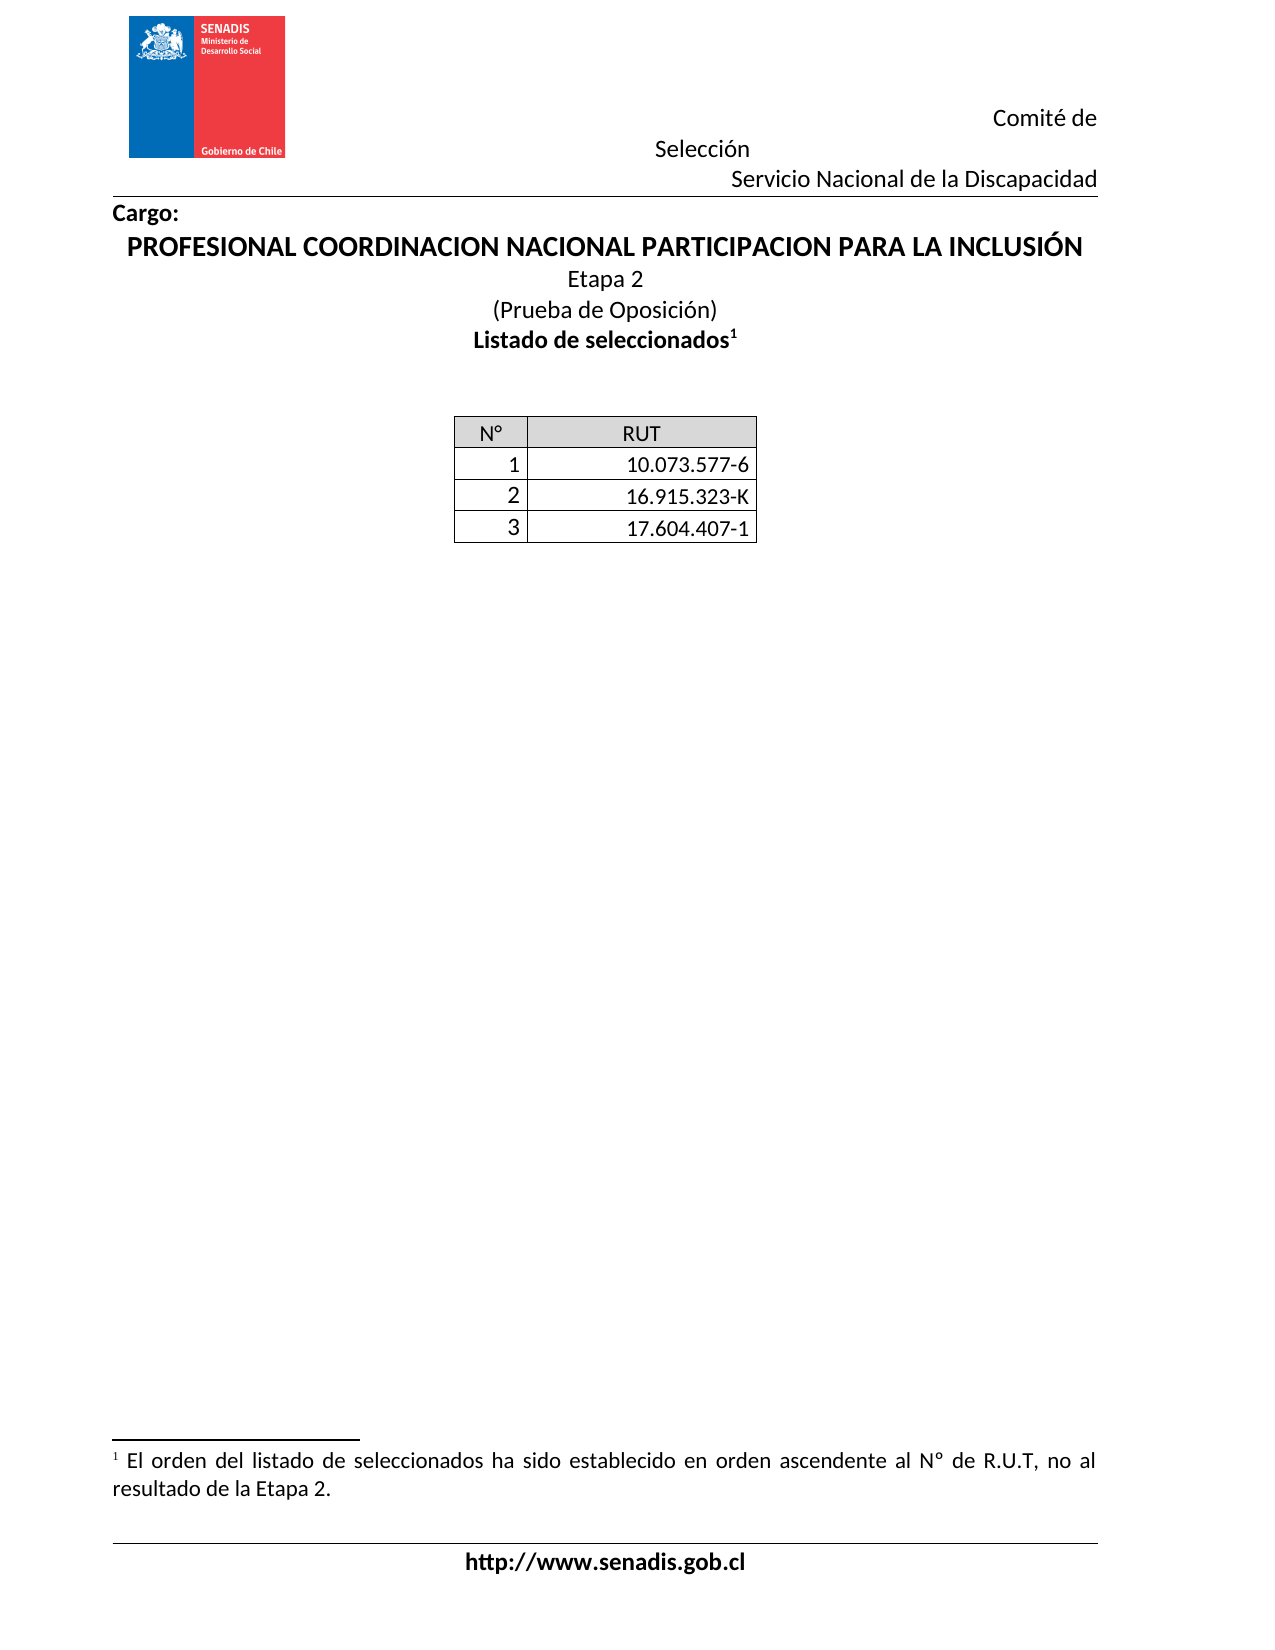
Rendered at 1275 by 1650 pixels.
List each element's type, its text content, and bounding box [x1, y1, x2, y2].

text Listado de seleccionados [112, 324, 1098, 355]
table_cell 16.915.323-K [528, 480, 756, 510]
table_header N° [455, 417, 527, 447]
table_cell 3 [455, 511, 527, 542]
text PROFESIONAL COORDINACION NACIONAL PARTICIPACION PARA LA INCLUSIÓN [112, 228, 1098, 263]
table_cell 10.073.577-6 [528, 448, 756, 478]
text (Prueba de Oposición) [112, 294, 1098, 324]
table_cell 2 [455, 480, 527, 510]
text Cargo: [112, 197, 1098, 228]
table_header RUT [528, 417, 756, 447]
picture [129, 16, 285, 157]
table_cell 1 [455, 448, 527, 478]
text Etapa 2 [112, 263, 1098, 294]
table_cell 17.604.407-1 [528, 511, 756, 542]
